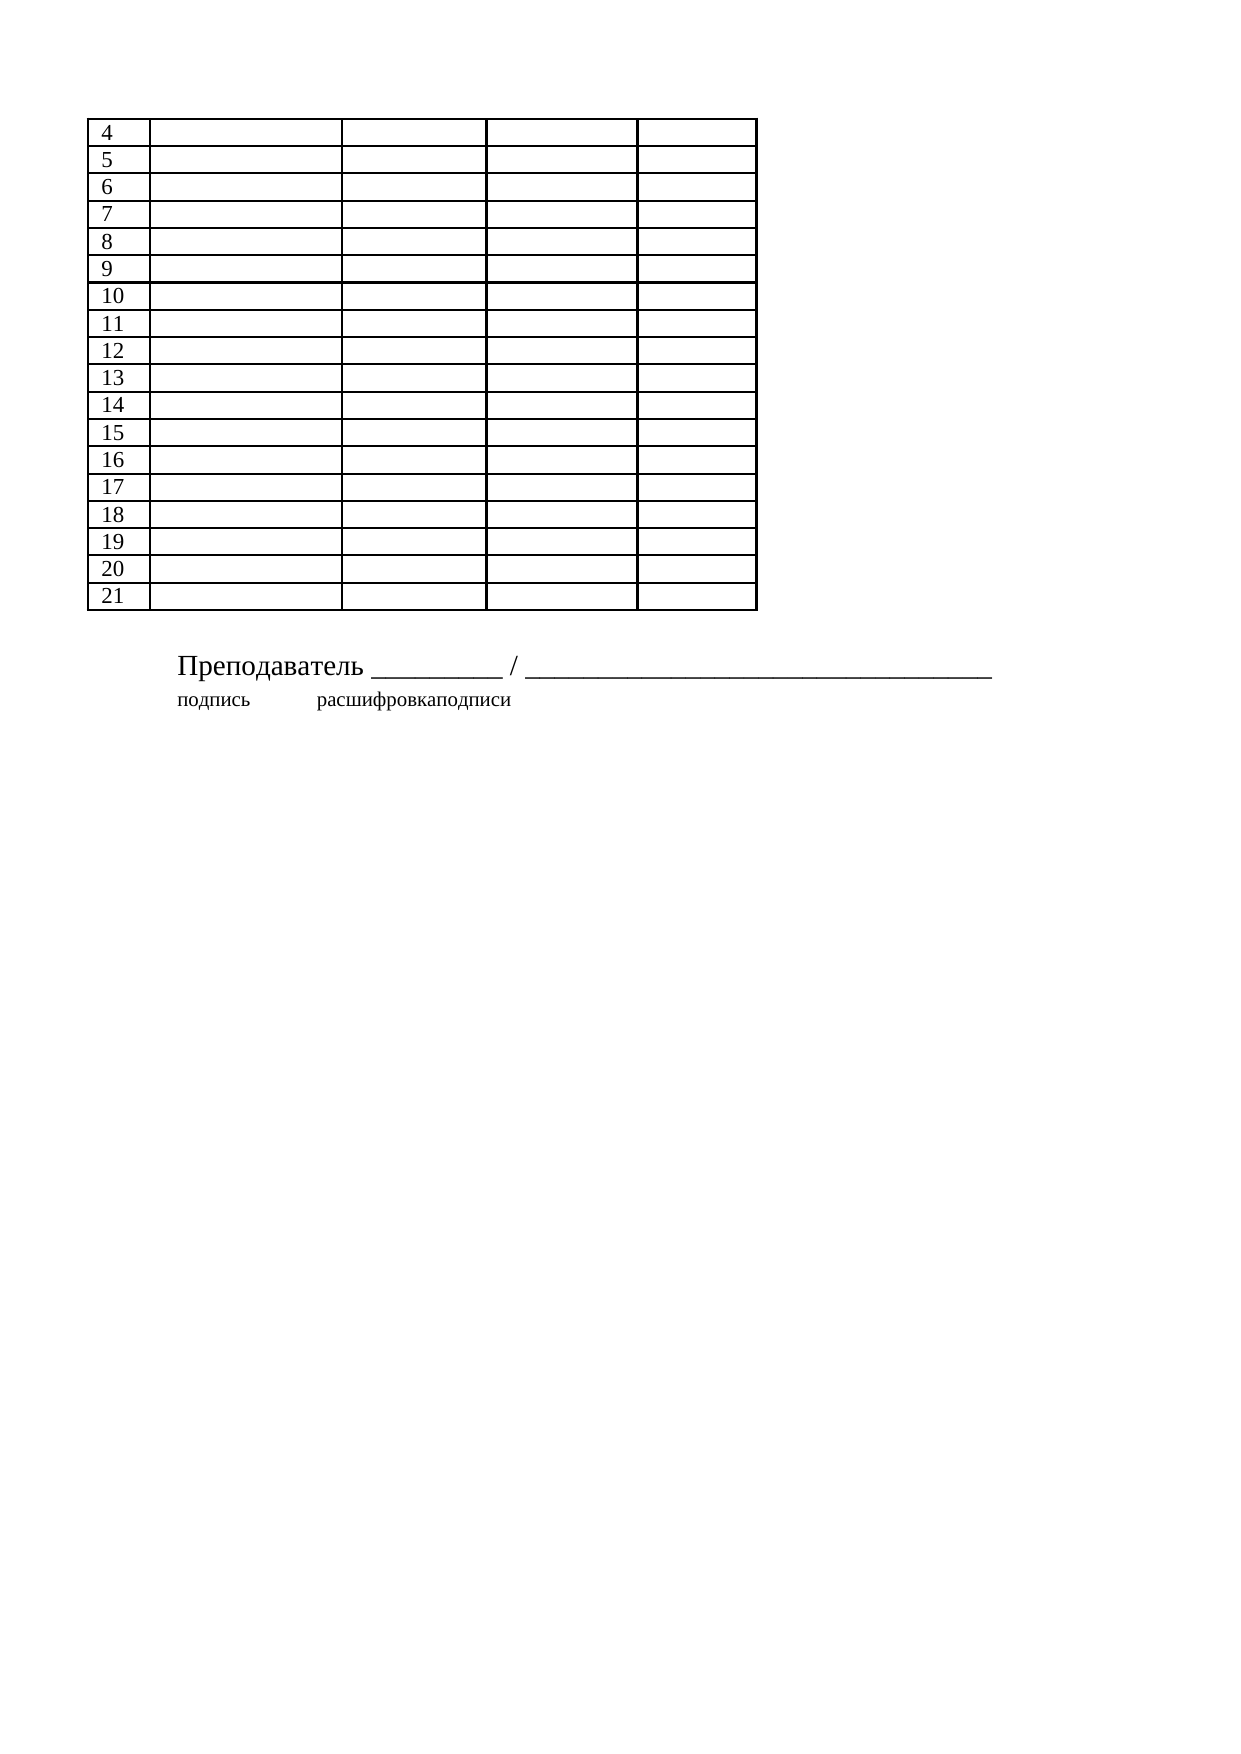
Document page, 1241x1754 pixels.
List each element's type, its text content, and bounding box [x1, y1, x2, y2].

table_cell [488, 393, 619, 418]
table_cell [488, 202, 619, 227]
table_cell 10 [89, 284, 149, 309]
table_cell [639, 475, 755, 500]
table_cell [343, 284, 485, 309]
table_cell [619, 529, 636, 554]
table_cell [639, 284, 755, 309]
table_cell [343, 338, 485, 363]
table_cell [343, 365, 485, 391]
table_cell [619, 147, 636, 172]
table_cell [151, 584, 341, 609]
table_cell [343, 393, 485, 418]
table_cell [639, 365, 755, 391]
table_cell [343, 311, 485, 336]
table_cell [619, 475, 636, 500]
table_cell 6 [89, 174, 149, 199]
table_cell [488, 174, 619, 199]
table_cell [151, 475, 341, 500]
text Преподаватель _________ / ________________________________ [177, 649, 1152, 682]
table_cell [151, 338, 341, 363]
table_cell [639, 338, 755, 363]
table_cell [639, 202, 755, 227]
table_cell [619, 338, 636, 363]
table_cell 12 [89, 338, 149, 363]
table_cell [619, 420, 636, 445]
table_cell 21 [89, 584, 149, 609]
table_cell 16 [89, 447, 149, 472]
table_cell [639, 311, 755, 336]
table_cell [639, 229, 755, 254]
table_cell [343, 447, 485, 472]
table_cell 17 [89, 475, 149, 500]
text подпись расшифровкаподписи [177, 687, 1152, 711]
table_cell [619, 256, 636, 281]
table_cell [639, 447, 755, 472]
table_cell [488, 256, 619, 281]
table_cell [639, 256, 755, 281]
table_cell [639, 556, 755, 582]
table_cell [488, 120, 619, 145]
table_cell [639, 174, 755, 199]
table_cell [151, 120, 341, 145]
table_cell [619, 202, 636, 227]
table_cell 13 [89, 365, 149, 391]
table_cell [151, 311, 341, 336]
table_cell [488, 311, 619, 336]
table_cell [488, 584, 619, 609]
table_cell [151, 556, 341, 582]
table_cell [343, 147, 485, 172]
table_cell [488, 365, 619, 391]
table_cell [488, 529, 619, 554]
table_cell [343, 529, 485, 554]
table_cell [639, 584, 755, 609]
table_cell 4 [89, 120, 149, 145]
table_cell [619, 447, 636, 472]
table_cell [151, 420, 341, 445]
table_cell [619, 311, 636, 336]
table_cell 20 [89, 556, 149, 582]
table_cell [343, 256, 485, 281]
table_cell [151, 393, 341, 418]
table_cell [488, 338, 619, 363]
table_cell 5 [89, 147, 149, 172]
table_cell [639, 420, 755, 445]
table_cell [639, 529, 755, 554]
table_cell 11 [89, 311, 149, 336]
table_cell [343, 202, 485, 227]
table_cell [151, 447, 341, 472]
table_cell [639, 147, 755, 172]
table_cell [619, 556, 636, 582]
table_cell 8 [89, 229, 149, 254]
table_cell [151, 256, 341, 281]
table_cell [343, 556, 485, 582]
table_cell [639, 120, 755, 145]
table_cell [619, 365, 636, 391]
table_cell [619, 584, 636, 609]
table_cell [343, 174, 485, 199]
table_cell [151, 174, 341, 199]
table_cell [619, 284, 636, 309]
table_cell [488, 229, 619, 254]
table_cell [488, 475, 619, 500]
table_cell 15 [89, 420, 149, 445]
table_cell 18 [89, 502, 149, 527]
table_cell [639, 502, 755, 527]
table_cell [151, 365, 341, 391]
table_cell [488, 420, 619, 445]
table_cell [488, 502, 619, 527]
table_cell [619, 120, 636, 145]
table_cell 9 [89, 256, 149, 281]
table_cell [151, 229, 341, 254]
table_cell [488, 284, 619, 309]
table_cell [151, 147, 341, 172]
table_cell [343, 229, 485, 254]
table_cell [343, 475, 485, 500]
table_cell [488, 147, 619, 172]
table_cell [343, 420, 485, 445]
table_cell [639, 393, 755, 418]
table_cell 7 [89, 202, 149, 227]
table_cell [151, 529, 341, 554]
table_cell [619, 174, 636, 199]
table_cell [619, 502, 636, 527]
table_cell [488, 447, 619, 472]
table_cell [151, 284, 341, 309]
table_cell [343, 120, 485, 145]
table_cell [343, 502, 485, 527]
table_cell [151, 502, 341, 527]
table_cell [343, 584, 485, 609]
table_cell [619, 229, 636, 254]
table_cell [488, 556, 619, 582]
table_cell [619, 393, 636, 418]
table_cell 14 [89, 393, 149, 418]
table_cell [151, 202, 341, 227]
table_cell 19 [89, 529, 149, 554]
